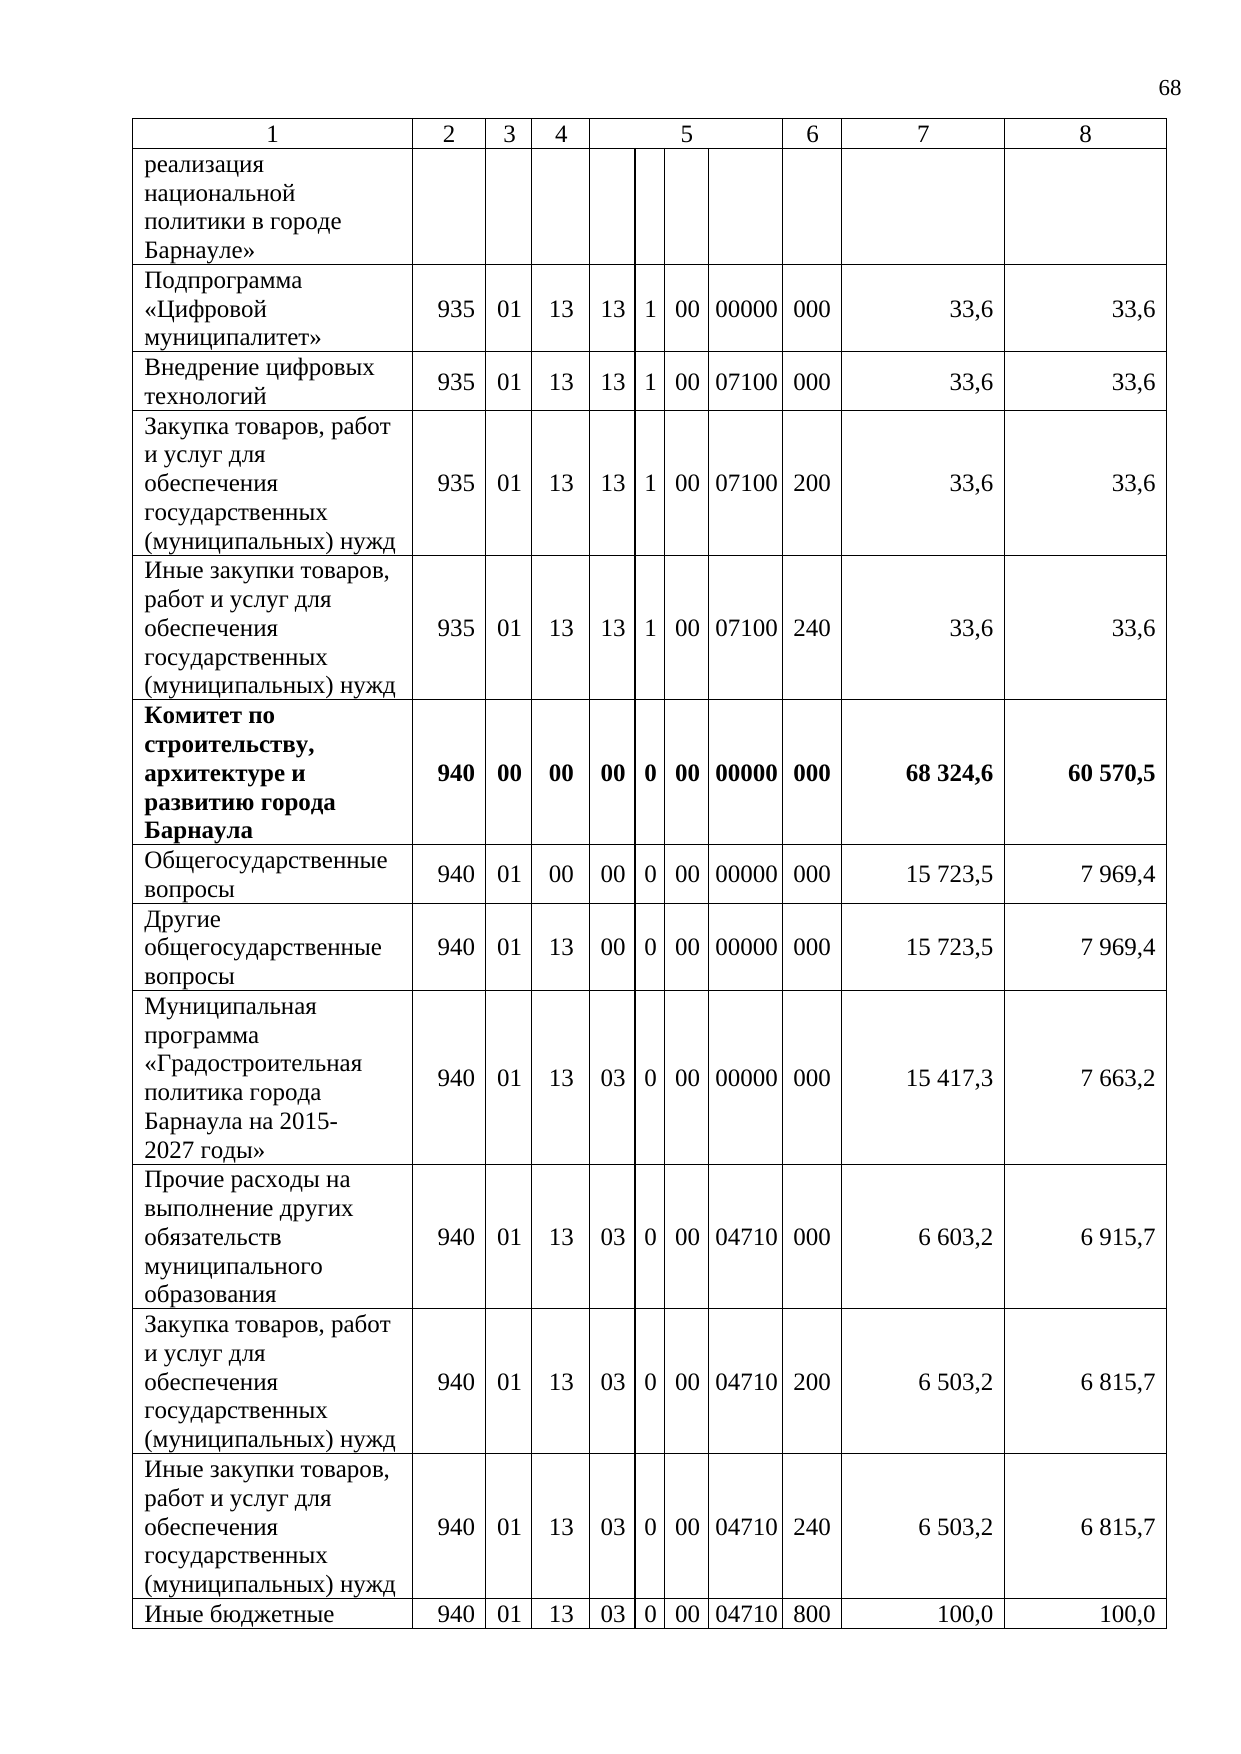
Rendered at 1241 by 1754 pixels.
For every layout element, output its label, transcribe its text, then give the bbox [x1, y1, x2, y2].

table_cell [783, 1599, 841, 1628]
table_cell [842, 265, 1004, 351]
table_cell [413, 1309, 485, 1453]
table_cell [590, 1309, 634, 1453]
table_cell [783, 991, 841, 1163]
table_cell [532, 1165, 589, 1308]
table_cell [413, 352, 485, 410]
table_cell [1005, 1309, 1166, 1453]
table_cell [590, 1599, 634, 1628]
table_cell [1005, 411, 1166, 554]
table_header 3 [486, 119, 531, 148]
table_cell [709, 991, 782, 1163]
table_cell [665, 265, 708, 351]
table_header 4 [532, 119, 589, 148]
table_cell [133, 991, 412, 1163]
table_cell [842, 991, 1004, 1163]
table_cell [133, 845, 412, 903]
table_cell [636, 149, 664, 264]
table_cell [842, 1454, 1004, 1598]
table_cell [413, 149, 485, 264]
table_header 2 [413, 119, 485, 148]
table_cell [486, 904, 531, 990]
table_header 5 [590, 119, 782, 148]
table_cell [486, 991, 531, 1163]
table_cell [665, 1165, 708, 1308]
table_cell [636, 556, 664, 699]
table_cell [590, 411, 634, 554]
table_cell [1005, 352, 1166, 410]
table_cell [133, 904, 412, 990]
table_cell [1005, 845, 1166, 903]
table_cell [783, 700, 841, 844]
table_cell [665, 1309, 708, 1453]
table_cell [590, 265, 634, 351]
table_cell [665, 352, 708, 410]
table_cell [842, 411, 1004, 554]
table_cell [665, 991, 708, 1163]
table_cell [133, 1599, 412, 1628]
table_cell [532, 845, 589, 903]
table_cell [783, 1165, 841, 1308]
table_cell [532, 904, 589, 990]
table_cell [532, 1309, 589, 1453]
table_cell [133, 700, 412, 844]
table_header 6 [783, 119, 841, 148]
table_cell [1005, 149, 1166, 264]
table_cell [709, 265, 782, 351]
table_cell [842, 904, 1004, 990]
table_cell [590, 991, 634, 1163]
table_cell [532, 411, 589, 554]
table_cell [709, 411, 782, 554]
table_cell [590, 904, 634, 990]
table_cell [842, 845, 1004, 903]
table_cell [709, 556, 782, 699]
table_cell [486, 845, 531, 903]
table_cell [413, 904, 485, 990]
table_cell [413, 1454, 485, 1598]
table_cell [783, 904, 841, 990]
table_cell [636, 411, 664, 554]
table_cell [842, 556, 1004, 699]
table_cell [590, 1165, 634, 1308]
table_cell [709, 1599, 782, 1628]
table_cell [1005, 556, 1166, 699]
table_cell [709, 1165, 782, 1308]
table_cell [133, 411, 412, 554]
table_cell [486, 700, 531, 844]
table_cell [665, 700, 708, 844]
table_header 7 [842, 119, 1004, 148]
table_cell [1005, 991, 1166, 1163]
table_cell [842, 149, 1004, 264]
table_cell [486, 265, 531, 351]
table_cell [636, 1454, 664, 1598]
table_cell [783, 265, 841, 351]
table_header 1 [133, 119, 412, 148]
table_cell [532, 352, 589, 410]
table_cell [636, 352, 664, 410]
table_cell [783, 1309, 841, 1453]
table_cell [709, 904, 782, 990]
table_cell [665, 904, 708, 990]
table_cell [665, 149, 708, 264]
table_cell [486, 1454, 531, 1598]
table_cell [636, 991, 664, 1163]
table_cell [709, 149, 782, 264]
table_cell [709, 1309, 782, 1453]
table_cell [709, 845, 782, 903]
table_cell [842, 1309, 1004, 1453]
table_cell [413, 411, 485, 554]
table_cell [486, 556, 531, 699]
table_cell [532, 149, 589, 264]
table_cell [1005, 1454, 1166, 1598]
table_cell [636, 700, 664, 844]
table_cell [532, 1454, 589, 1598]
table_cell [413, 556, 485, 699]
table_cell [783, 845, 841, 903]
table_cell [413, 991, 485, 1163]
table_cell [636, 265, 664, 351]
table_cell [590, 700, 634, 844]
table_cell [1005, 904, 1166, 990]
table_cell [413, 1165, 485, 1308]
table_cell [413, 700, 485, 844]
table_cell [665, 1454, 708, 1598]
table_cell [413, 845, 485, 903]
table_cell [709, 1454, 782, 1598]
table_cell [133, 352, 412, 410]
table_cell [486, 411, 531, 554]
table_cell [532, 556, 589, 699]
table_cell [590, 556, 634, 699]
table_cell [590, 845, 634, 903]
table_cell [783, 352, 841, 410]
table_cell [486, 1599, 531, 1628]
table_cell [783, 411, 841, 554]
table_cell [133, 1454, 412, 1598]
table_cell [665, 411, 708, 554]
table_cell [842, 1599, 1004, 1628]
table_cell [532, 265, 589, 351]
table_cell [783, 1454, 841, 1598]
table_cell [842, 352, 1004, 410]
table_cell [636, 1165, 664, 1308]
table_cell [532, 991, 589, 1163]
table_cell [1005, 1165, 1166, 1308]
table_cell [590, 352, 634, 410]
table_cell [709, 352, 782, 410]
table_header 8 [1005, 119, 1166, 148]
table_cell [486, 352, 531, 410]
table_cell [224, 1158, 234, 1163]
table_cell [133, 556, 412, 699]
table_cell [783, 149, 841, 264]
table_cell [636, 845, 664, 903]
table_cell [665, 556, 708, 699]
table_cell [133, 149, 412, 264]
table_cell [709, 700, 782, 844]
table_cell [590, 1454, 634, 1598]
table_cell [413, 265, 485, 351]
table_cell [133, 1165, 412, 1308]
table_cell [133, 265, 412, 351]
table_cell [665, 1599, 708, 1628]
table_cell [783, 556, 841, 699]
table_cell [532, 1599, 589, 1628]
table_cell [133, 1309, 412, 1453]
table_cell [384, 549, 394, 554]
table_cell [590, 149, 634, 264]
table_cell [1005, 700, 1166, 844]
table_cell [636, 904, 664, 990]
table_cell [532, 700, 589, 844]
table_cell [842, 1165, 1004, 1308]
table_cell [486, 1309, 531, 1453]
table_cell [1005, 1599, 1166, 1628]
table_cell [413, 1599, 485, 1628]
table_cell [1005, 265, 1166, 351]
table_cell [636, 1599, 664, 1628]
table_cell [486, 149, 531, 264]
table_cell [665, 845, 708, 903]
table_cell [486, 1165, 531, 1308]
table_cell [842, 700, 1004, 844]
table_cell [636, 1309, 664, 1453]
